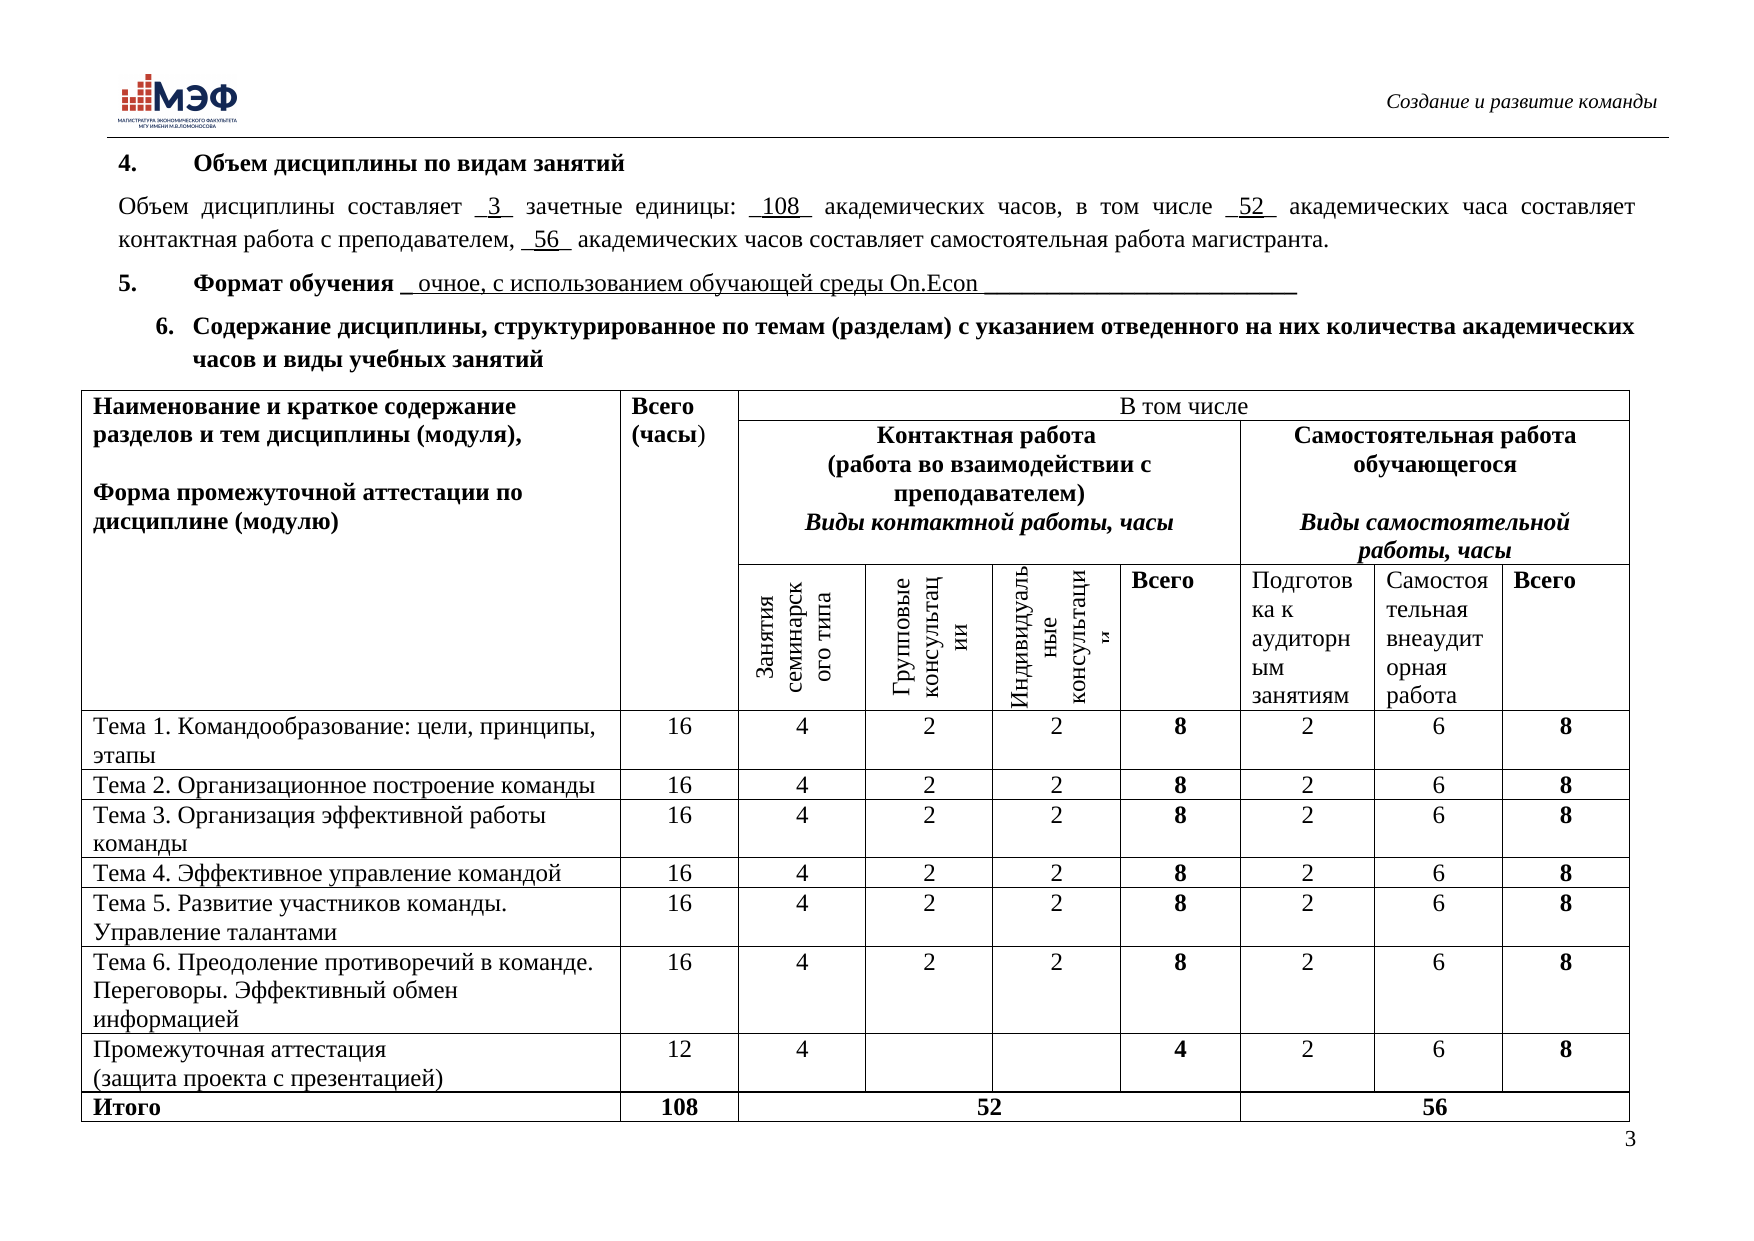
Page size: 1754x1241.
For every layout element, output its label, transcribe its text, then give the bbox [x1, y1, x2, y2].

table_cell Тема 1. Командообразование: цели, принципы, этапы [82, 711, 620, 769]
table_cell Промежуточная аттестация (защита проекта с презентацией) [82, 1034, 620, 1091]
table_cell Тема 5. Развитие участников команды. Управление талантами [82, 888, 620, 946]
table_cell 8 [1503, 800, 1629, 857]
table_header В том числе [739, 391, 1629, 419]
table_cell 6 [1375, 711, 1502, 769]
table_cell 4 [739, 1034, 865, 1091]
table_cell Самостоятельная работа обучающегося Виды самостоятельной работы, часы [1241, 421, 1629, 564]
table_cell Итого [82, 1093, 620, 1121]
table_cell 4 [739, 947, 865, 1033]
table_cell 4 [739, 888, 865, 946]
table_cell 4 [739, 770, 865, 799]
table_cell 2 [1241, 888, 1374, 946]
table_cell 4 [739, 858, 865, 887]
list Содержание дисциплины, структурированное по темам (разделам) с указанием отведенного на них количества академических часов и виды учебных занятий [155, 311, 1636, 373]
table_cell 56 [1241, 1093, 1629, 1121]
table_cell 6 [1375, 888, 1502, 946]
table_cell 16 [621, 711, 738, 769]
table_cell Тема 2. Организационное построение команды [82, 770, 620, 799]
text Объем дисциплины составляет _3_ зачетные единицы: _108_ академических часов, в том числе _52_ академических часа составляет контактная работа с преподавателем, _56_ академических часов составляет самостоятельная работа магистранта. [118, 191, 1636, 253]
table_cell 8 [1503, 1034, 1629, 1091]
table_cell 2 [1241, 711, 1374, 769]
table_cell 16 [621, 858, 738, 887]
table_cell 2 [866, 947, 992, 1033]
table_cell 16 [621, 800, 738, 857]
table_cell Тема 3. Организация эффективной работы команды [82, 800, 620, 857]
table_cell 8 [1503, 711, 1629, 769]
table_cell 8 [1503, 888, 1629, 946]
table_cell 2 [1241, 947, 1374, 1033]
table_cell Индивидуальные консультации [993, 565, 1120, 710]
table_cell Тема 6. Преодоление противоречий в команде. Переговоры. Эффективный обмен информацией [82, 947, 620, 1033]
table_cell Всего [1503, 565, 1629, 710]
table_cell 8 [1121, 888, 1240, 946]
table_cell 6 [1375, 770, 1502, 799]
table_cell 2 [993, 858, 1120, 887]
table_cell Всего [1121, 565, 1240, 710]
table_cell 2 [993, 947, 1120, 1033]
table_cell [866, 1034, 992, 1091]
table_cell 6 [1375, 1034, 1502, 1091]
table_cell 6 [1375, 858, 1502, 887]
table_cell 12 [621, 1034, 738, 1091]
table_cell Занятия семинарского типа [739, 565, 865, 710]
table_cell 2 [866, 711, 992, 769]
table_cell 8 [1503, 858, 1629, 887]
table_cell 4 [739, 800, 865, 857]
table_cell 8 [1503, 947, 1629, 1033]
table_cell 16 [621, 770, 738, 799]
table_cell 108 [621, 1093, 738, 1121]
table_cell 2 [993, 711, 1120, 769]
table_cell 52 [739, 1093, 1240, 1121]
table_cell 8 [1121, 800, 1240, 857]
table_cell 2 [866, 858, 992, 887]
table_cell 2 [1241, 1034, 1374, 1091]
table_cell Тема 4. Эффективное управление командой [82, 858, 620, 887]
table_cell 2 [1241, 770, 1374, 799]
picture [118, 74, 237, 128]
table_cell 2 [993, 800, 1120, 857]
table_cell 16 [621, 947, 738, 1033]
table_cell 4 [1121, 1034, 1240, 1091]
table_cell 2 [1241, 858, 1374, 887]
table_cell Контактная работа (работа во взаимодействии с преподавателем) Виды контактной работы, часы [739, 421, 1240, 564]
table_header Наименование и краткое содержание разделов и тем дисциплины (модуля), Форма промежуточной аттестации по дисциплине (модулю) [82, 391, 620, 710]
table_cell 2 [866, 800, 992, 857]
table_cell Групповые консультации [866, 565, 992, 710]
table_cell 8 [1121, 858, 1240, 887]
table_cell Подготовка к аудиторным занятиям [1241, 565, 1374, 710]
table_cell 6 [1375, 947, 1502, 1033]
table_cell 2 [866, 770, 992, 799]
table_cell 2 [1241, 800, 1374, 857]
table_cell 8 [1121, 770, 1240, 799]
table_cell 2 [993, 770, 1120, 799]
table_cell 8 [1121, 947, 1240, 1033]
table_header Всего (часы) [621, 391, 738, 710]
list Объем дисциплины по видам занятий [118, 148, 1636, 177]
table_cell 8 [1503, 770, 1629, 799]
table_cell [993, 1034, 1120, 1091]
table_cell 2 [993, 888, 1120, 946]
table_cell 4 [739, 711, 865, 769]
list Формат обучения _ очное, c использованием обучающей среды On.Econ _________________________ [118, 268, 1636, 296]
table_cell 8 [1121, 711, 1240, 769]
table_cell 6 [1375, 800, 1502, 857]
table_cell 16 [621, 888, 738, 946]
table_cell Самостоятельная внеаудиторная работа [1375, 565, 1502, 710]
table_cell 2 [866, 888, 992, 946]
